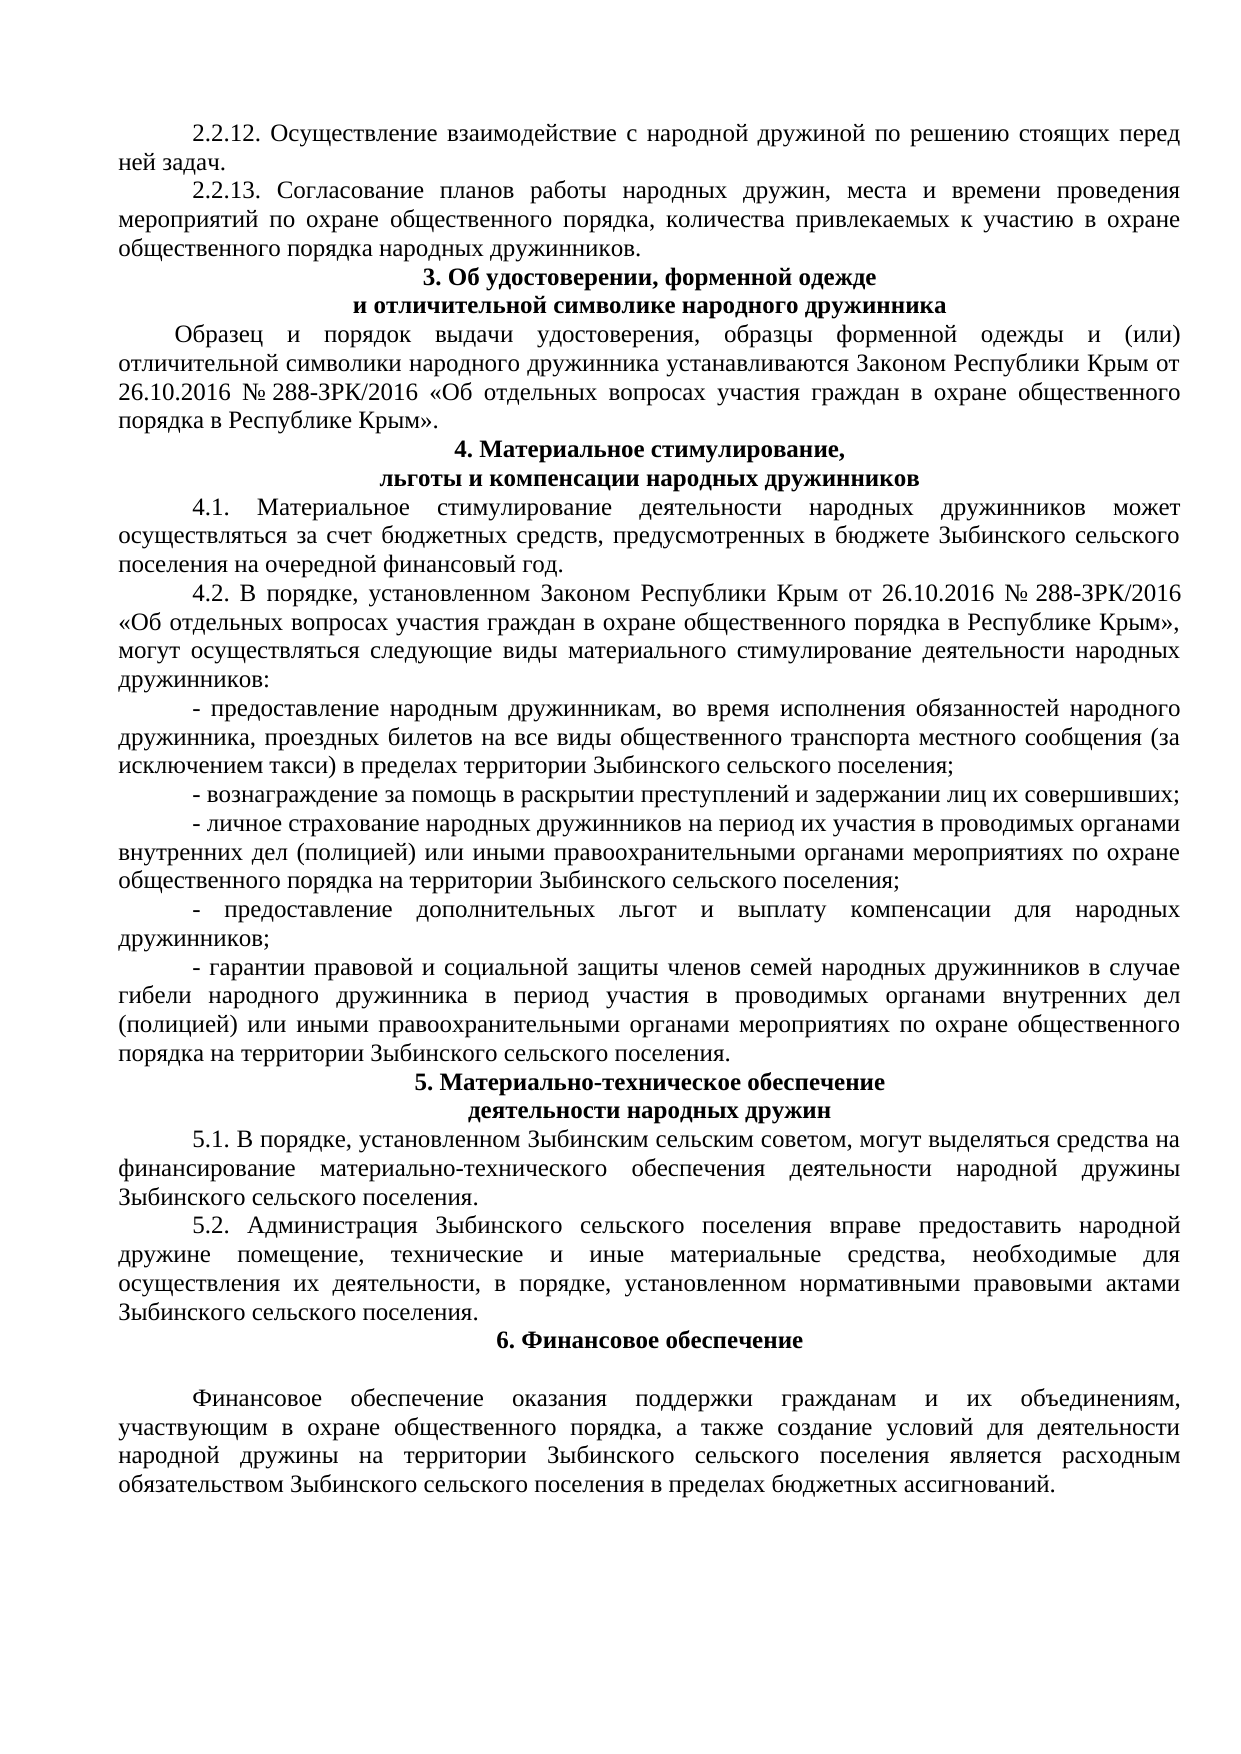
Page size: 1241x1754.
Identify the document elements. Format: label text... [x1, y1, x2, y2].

text 5.1. В порядке, установленном Зыбинским сельским советом, могут выделяться средства на финансирование материально-технического обеспечения деятельности народной дружины Зыбинского сельского поселения. [118, 1124, 1181, 1211]
text Образец и порядок выдачи удостоверения, образцы форменной одежды и (или) отличительной символики народного дружинника устанавливаются Законом Республики Крым от 26.10.2016 № 288-ЗРК/2016 «Об отдельных вопросах участия граждан в охране общественного порядка в Республике Крым». [118, 319, 1181, 434]
text 4.2. В порядке, установленном Законом Республики Крым от 26.10.2016 № 288-ЗРК/2016 «Об отдельных вопросах участия граждан в охране общественного порядка в Республике Крым», могут осуществляться следующие виды материального стимулирование деятельности народных дружинников: [118, 578, 1181, 693]
text - предоставление народным дружинникам, во время исполнения обязанностей народного дружинника, проездных билетов на все виды общественного транспорта местного сообщения (за исключением такси) в пределах территории Зыбинского сельского поселения; [118, 693, 1181, 779]
text 4.1. Материальное стимулирование деятельности народных дружинников может осуществляться за счет бюджетных средств, предусмотренных в бюджете Зыбинского сельского поселения на очередной финансовый год. [118, 492, 1181, 578]
text 2.2.12. Осуществление взаимодействие с народной дружиной по решению стоящих перед ней задач. [118, 118, 1181, 176]
text 5. Материально-техническое обеспечение [118, 1067, 1181, 1096]
text 3. Об удостоверении, форменной одежде [118, 262, 1181, 291]
text - гарантии правовой и социальной защиты членов семей народных дружинников в случае гибели народного дружинника в период участия в проводимых органами внутренних дел (полицией) или иными правоохранительными органами мероприятиях по охране общественного порядка на территории Зыбинского сельского поселения. [118, 952, 1181, 1067]
text - предоставление дополнительных льгот и выплату компенсации для народных дружинников; [118, 894, 1181, 952]
text и отличительной символике народного дружинника [118, 291, 1181, 319]
text 5.2. Администрация Зыбинского сельского поселения вправе предоставить народной дружине помещение, технические и иные материальные средства, необходимые для осуществления их деятельности, в порядке, установленном нормативными правовыми актами Зыбинского сельского поселения. [118, 1211, 1181, 1326]
text Финансовое обеспечение оказания поддержки гражданам и их объединениям, участвующим в охране общественного порядка, а также создание условий для деятельности народной дружины на территории Зыбинского сельского поселения является расходным обязательством Зыбинского сельского поселения в пределах бюджетных ассигнований. [118, 1383, 1181, 1498]
text льготы и компенсации народных дружинников [118, 463, 1181, 492]
text 2.2.13. Согласование планов работы народных дружин, места и времени проведения мероприятий по охране общественного порядка, количества привлекаемых к участию в охране общественного порядка народных дружинников. [118, 176, 1181, 262]
text 4. Материальное стимулирование, [118, 434, 1181, 463]
text - личное страхование народных дружинников на период их участия в проводимых органами внутренних дел (полицией) или иными правоохранительными органами мероприятиях по охране общественного порядка на территории Зыбинского сельского поселения; [118, 808, 1181, 894]
text деятельности народных дружин [118, 1096, 1181, 1124]
text 6. Финансовое обеспечение [118, 1326, 1181, 1354]
text - вознаграждение за помощь в раскрытии преступлений и задержании лиц их совершивших; [118, 779, 1181, 808]
